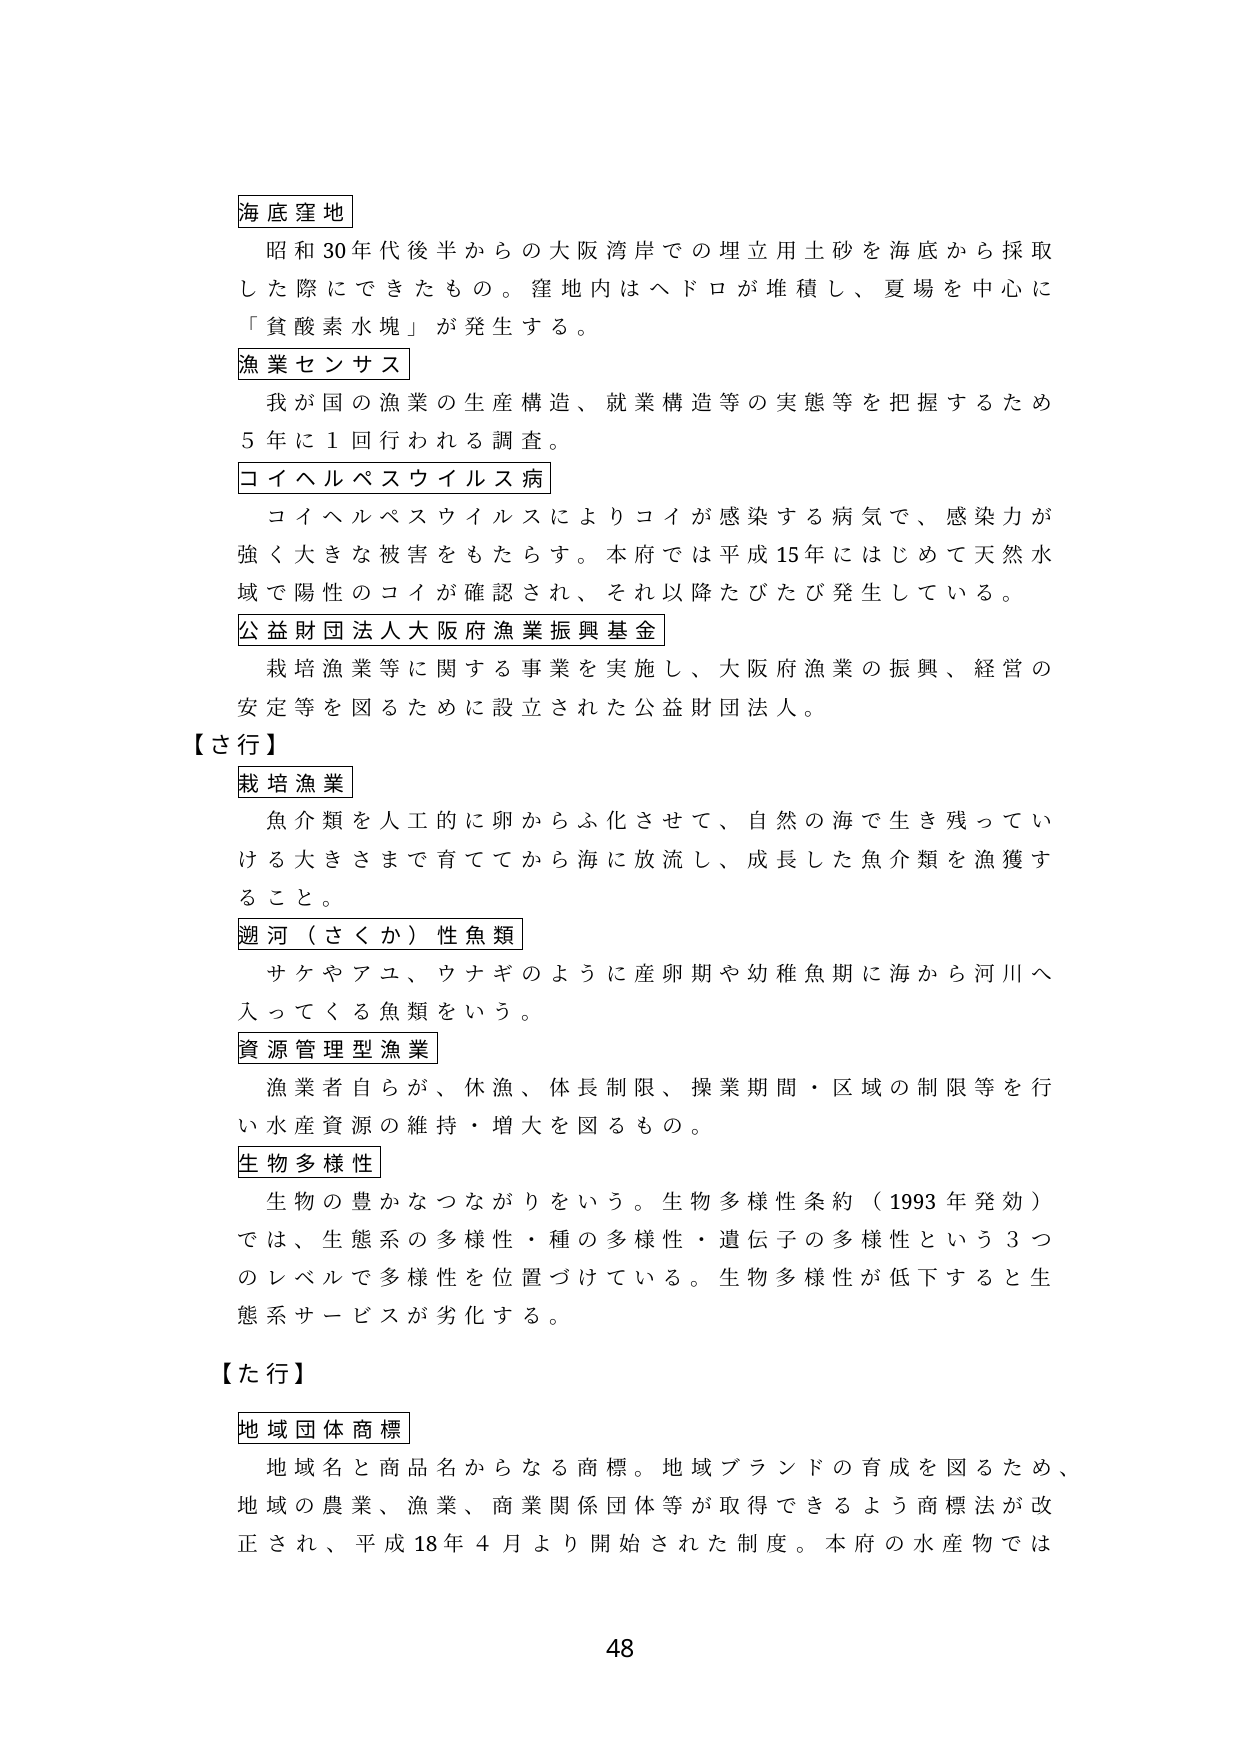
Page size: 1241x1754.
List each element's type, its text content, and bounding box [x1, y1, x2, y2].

text 我が国の漁業の生産構造、就業構造等の実態等を把握するため５年に１回行われる調査。 [232, 383, 1059, 459]
text 海底窪地 [219, 193, 1059, 231]
text 漁業センサス [219, 345, 1059, 383]
text 遡河（さくか）性魚類 [219, 915, 1059, 953]
text 【さ行】 [181, 725, 1059, 763]
text 昭和30年代後半からの大阪湾岸での埋立用土砂を海底から採取した際にできたもの。窪地内はヘドロが堆積し、夏場を中心に「貧酸素水塊」が発生する。 [232, 231, 1059, 345]
text サケやアユ、ウナギのように産卵期や幼稚魚期に海から河川へ入ってくる魚類をいう。 [232, 953, 1059, 1029]
text コイヘルペスウイルスによりコイが感染する病気で、感染力が強く大きな被害をもたらす。本府では平成15年にはじめて天然水域で陽性のコイが確認され、それ以降たびたび発生している。 [232, 497, 1059, 611]
text 生物の豊かなつながりをいう。生物多様性条約（1993年発効）では、生態系の多様性・種の多様性・遺伝子の多様性という３つのレベルで多様性を位置づけている。生物多様性が低下すると生態系サービスが劣化する。 [232, 1181, 1059, 1333]
text コイヘルペスウイルス病 [219, 459, 1059, 497]
text 地域団体商標 [219, 1409, 1059, 1447]
text 資源管理型漁業 [219, 1029, 1059, 1067]
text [232, 1447, 1059, 1561]
text 生物多様性 [219, 1143, 1059, 1181]
text 栽培漁業 [219, 763, 1059, 801]
text 栽培漁業等に関する事業を実施し、大阪府漁業の振興、経営の安定等を図るために設立された公益財団法人。 [232, 649, 1059, 725]
text 漁業者自らが、休漁、体長制限、操業期間・区域の制限等を行い水産資源の維持・増大を図るもの。 [232, 1067, 1059, 1143]
text 公益財団法人大阪府漁業振興基金 [219, 611, 1059, 649]
text 【た行】 [168, 1333, 1059, 1409]
text 魚介類を人工的に卵からふ化させて、自然の海で生き残っていける大きさまで育ててから海に放流し、成長した魚介類を漁獲すること。 [232, 801, 1059, 915]
